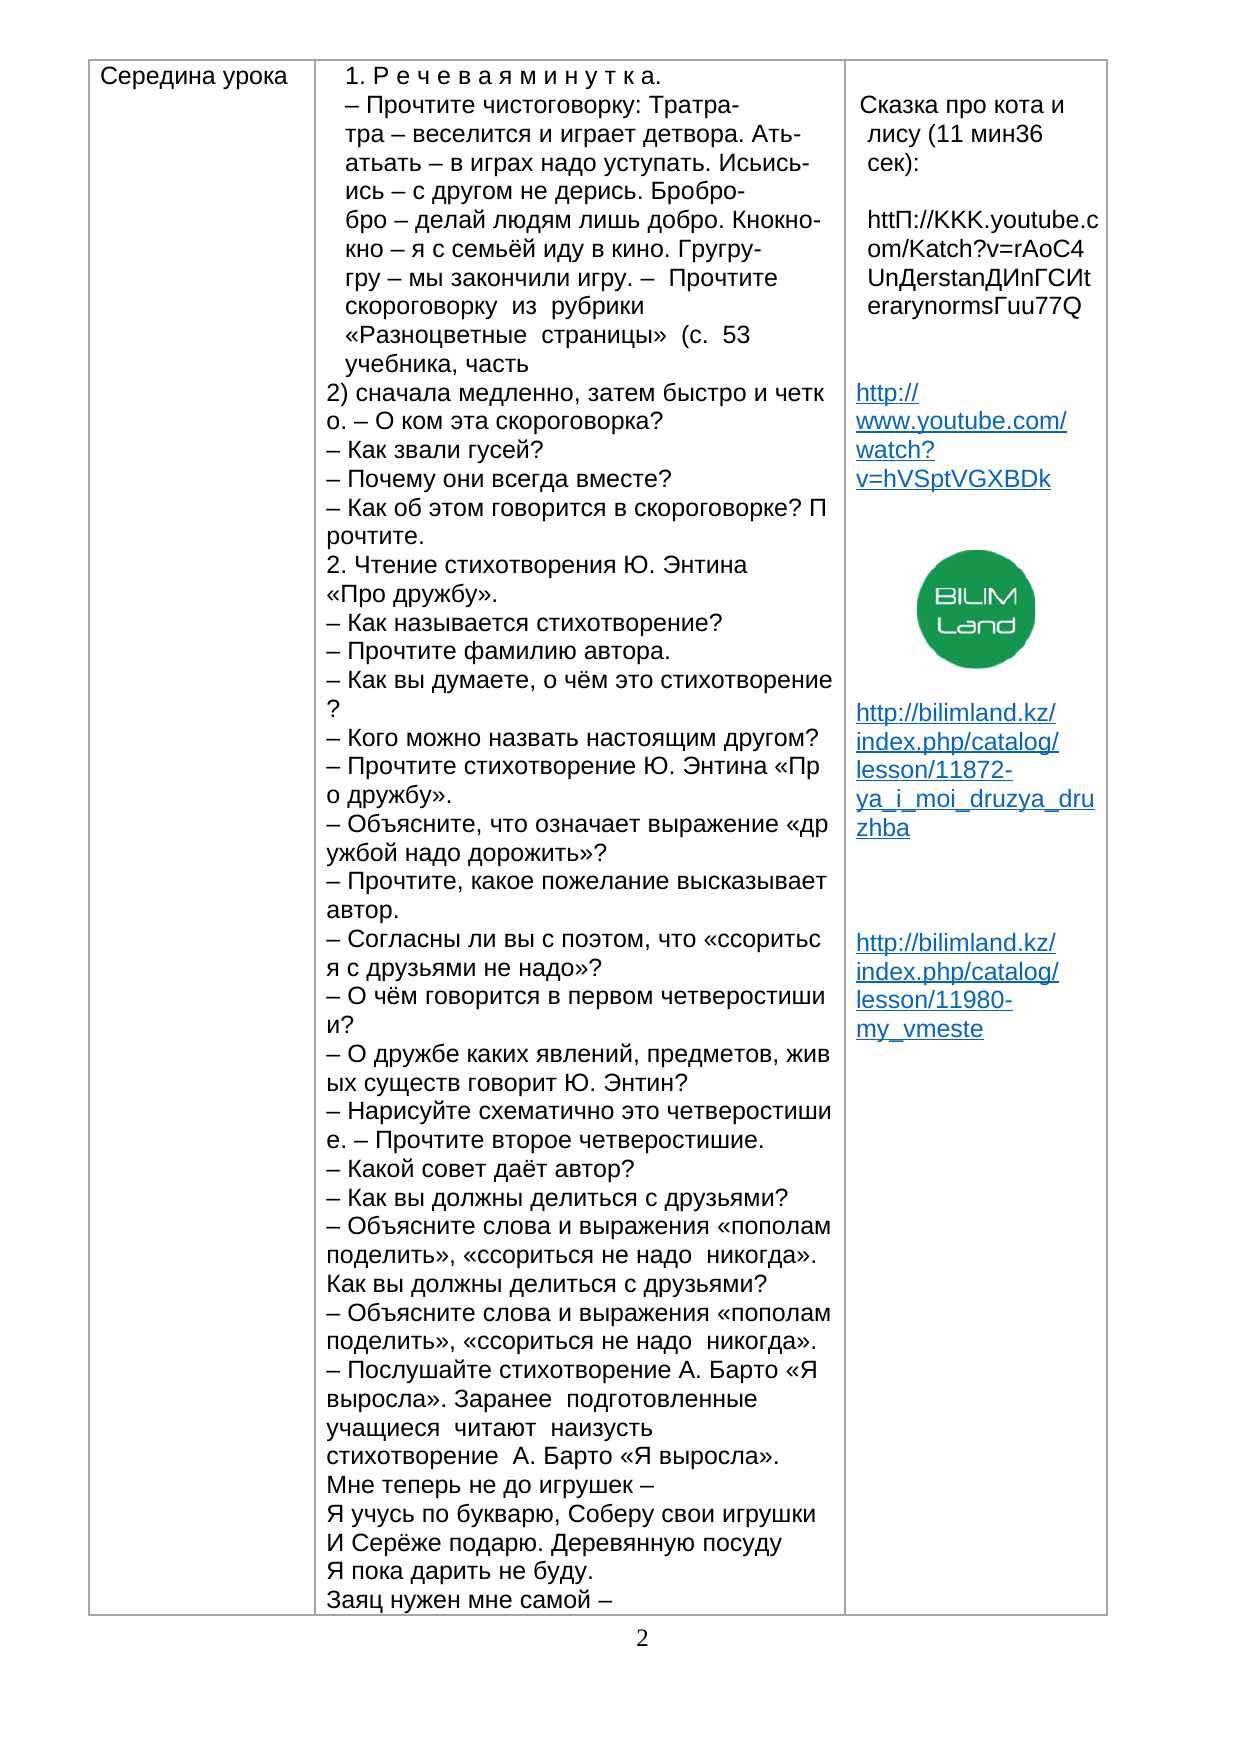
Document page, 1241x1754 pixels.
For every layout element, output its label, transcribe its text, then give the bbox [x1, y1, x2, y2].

table_cell Середина урока [90, 61, 314, 1614]
picture [916, 550, 1036, 669]
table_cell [846, 61, 1106, 1614]
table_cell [316, 61, 844, 1614]
